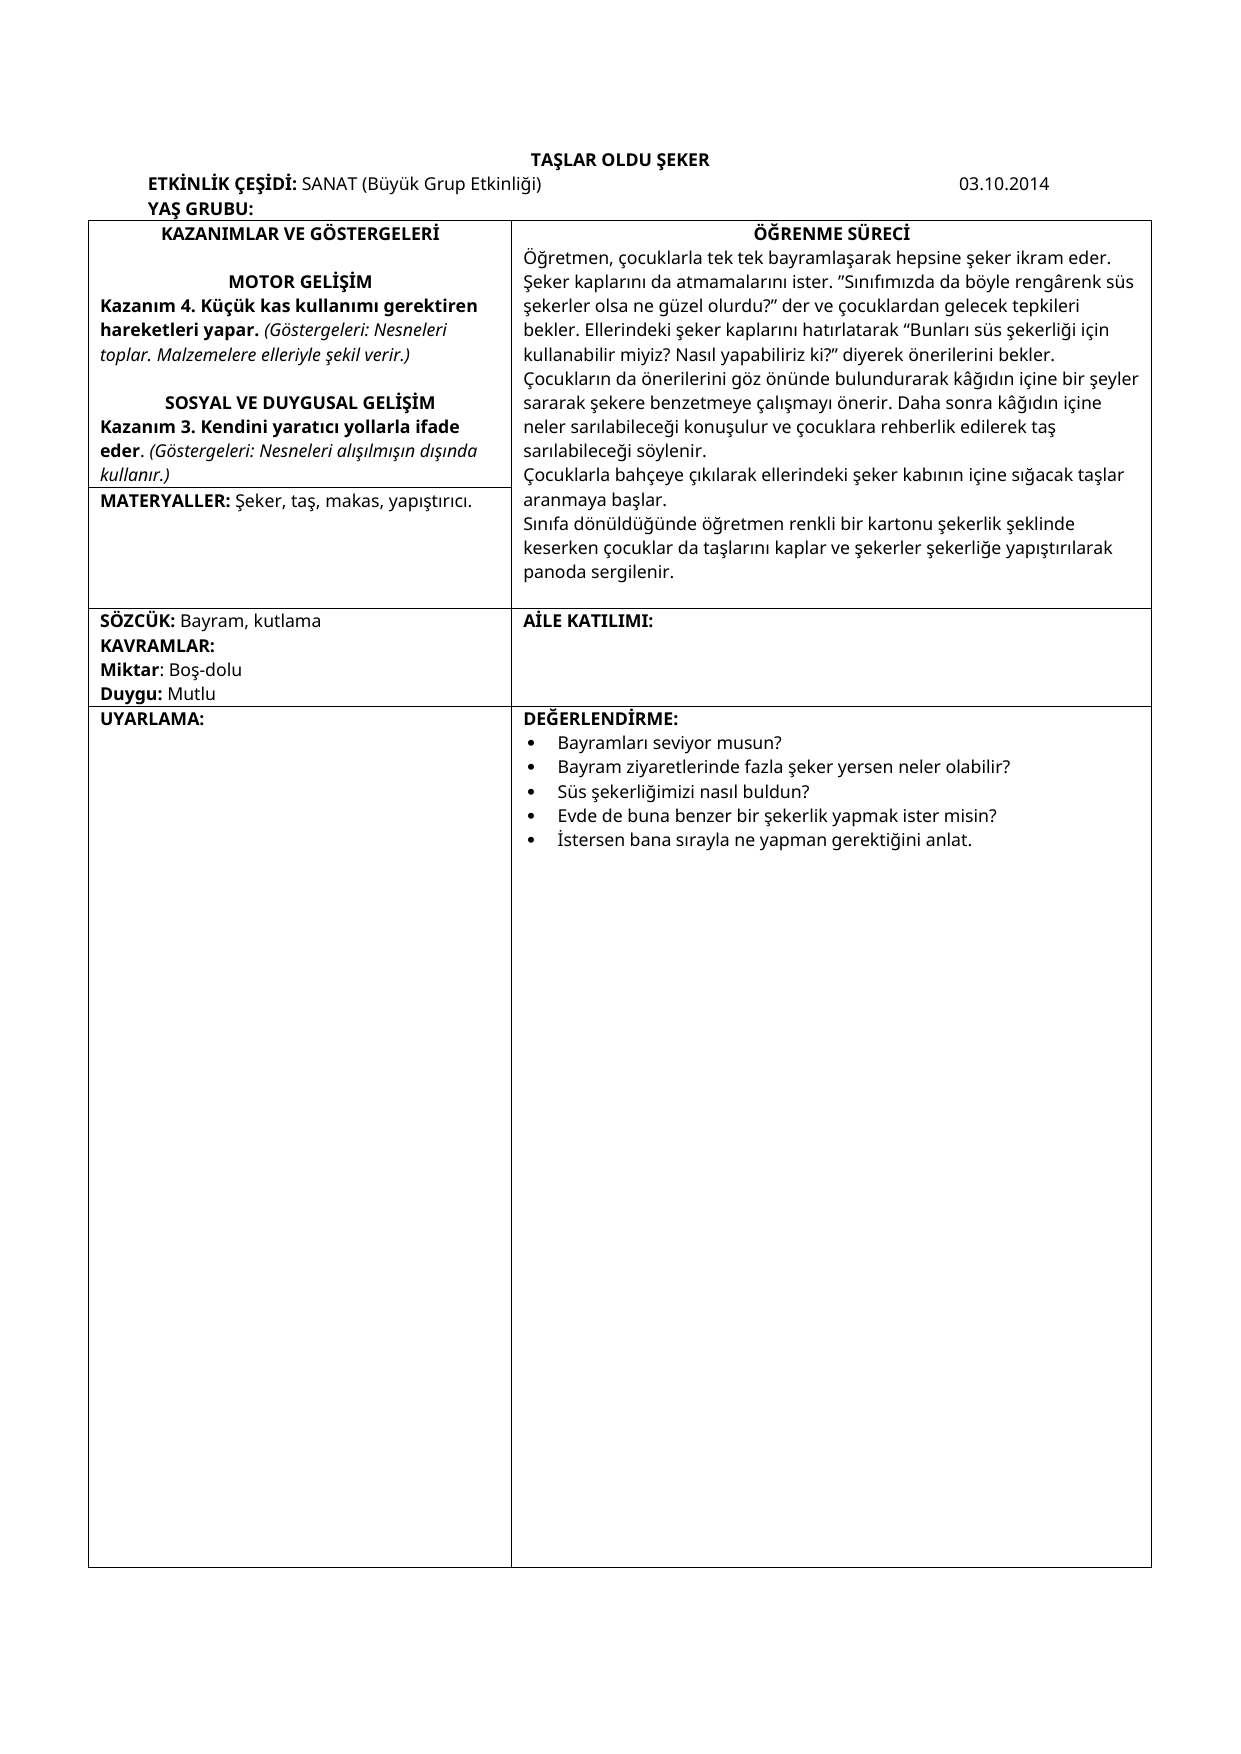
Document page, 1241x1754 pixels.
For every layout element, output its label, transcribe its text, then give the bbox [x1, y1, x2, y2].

text ETKİNLİK ÇEŞİDİ: SANAT (Büyük Grup Etkinliği) 03.10.2014 [148, 172, 1093, 196]
table_cell DEĞERLENDİRME: Bayramları seviyor musun? Bayram ziyaretlerinde fazla şeker yersen neler olabilir? Süs şekerliğimizi nasıl buldun? Evde de buna benzer bir şekerlik yapmak ister misin? İstersen bana sırayla ne yapman gerektiğini anlat. [512, 707, 1151, 1567]
table_cell UYARLAMA: [89, 707, 511, 1567]
table_header KAZANIMLAR VE GÖSTERGELERİ MOTOR GELİŞİM Kazanım 4. Küçük kas kullanımı gerektiren hareketleri yapar. (Göstergeleri: Nesneleri toplar. Malzemelere elleriyle şekil verir.) SOSYAL VE DUYGUSAL GELİŞİM Kazanım 3. Kendini yaratıcı yollarla ifade eder. (Göstergeleri: Nesneleri alışılmışın dışında kullanır.) [89, 221, 511, 487]
text YAŞ GRUBU: [148, 196, 1093, 220]
table_cell SÖZCÜK: Bayram, kutlama KAVRAMLAR: Miktar: Boş-dolu Duygu: Mutlu [89, 609, 511, 706]
table_cell AİLE KATILIMI: [512, 609, 1151, 706]
table_header ÖĞRENME SÜRECİ Öğretmen, çocuklarla tek tek bayramlaşarak hepsine şeker ikram eder. Şeker kaplarını da atmamalarını ister. ”Sınıfımızda da böyle rengârenk süs şekerler olsa ne güzel olurdu?” der ve çocuklardan gelecek tepkileri bekler. Ellerindeki şeker kaplarını hatırlatarak “Bunları süs şekerliği için kullanabilir miyiz? Nasıl yapabiliriz ki?” diyerek önerilerini bekler. Çocukların da önerilerini göz önünde bulundurarak kâğıdın içine bir şeyler sararak şekere benzetmeye çalışmayı önerir. Daha sonra kâğıdın içine neler sarılabileceği konuşulur ve çocuklara rehberlik edilerek taş sarılabileceği söylenir. Çocuklarla bahçeye çıkılarak ellerindeki şeker kabının içine sığacak taşlar aranmaya başlar. Sınıfa dönüldüğünde öğretmen renkli bir kartonu şekerlik şeklinde keserken çocuklar da taşlarını kaplar ve şekerler şekerliğe yapıştırılarak panoda sergilenir. [512, 221, 1151, 608]
table_cell MATERYALLER: Şeker, taş, makas, yapıştırıcı. [89, 488, 511, 608]
text TAŞLAR OLDU ŞEKER [148, 148, 1093, 172]
